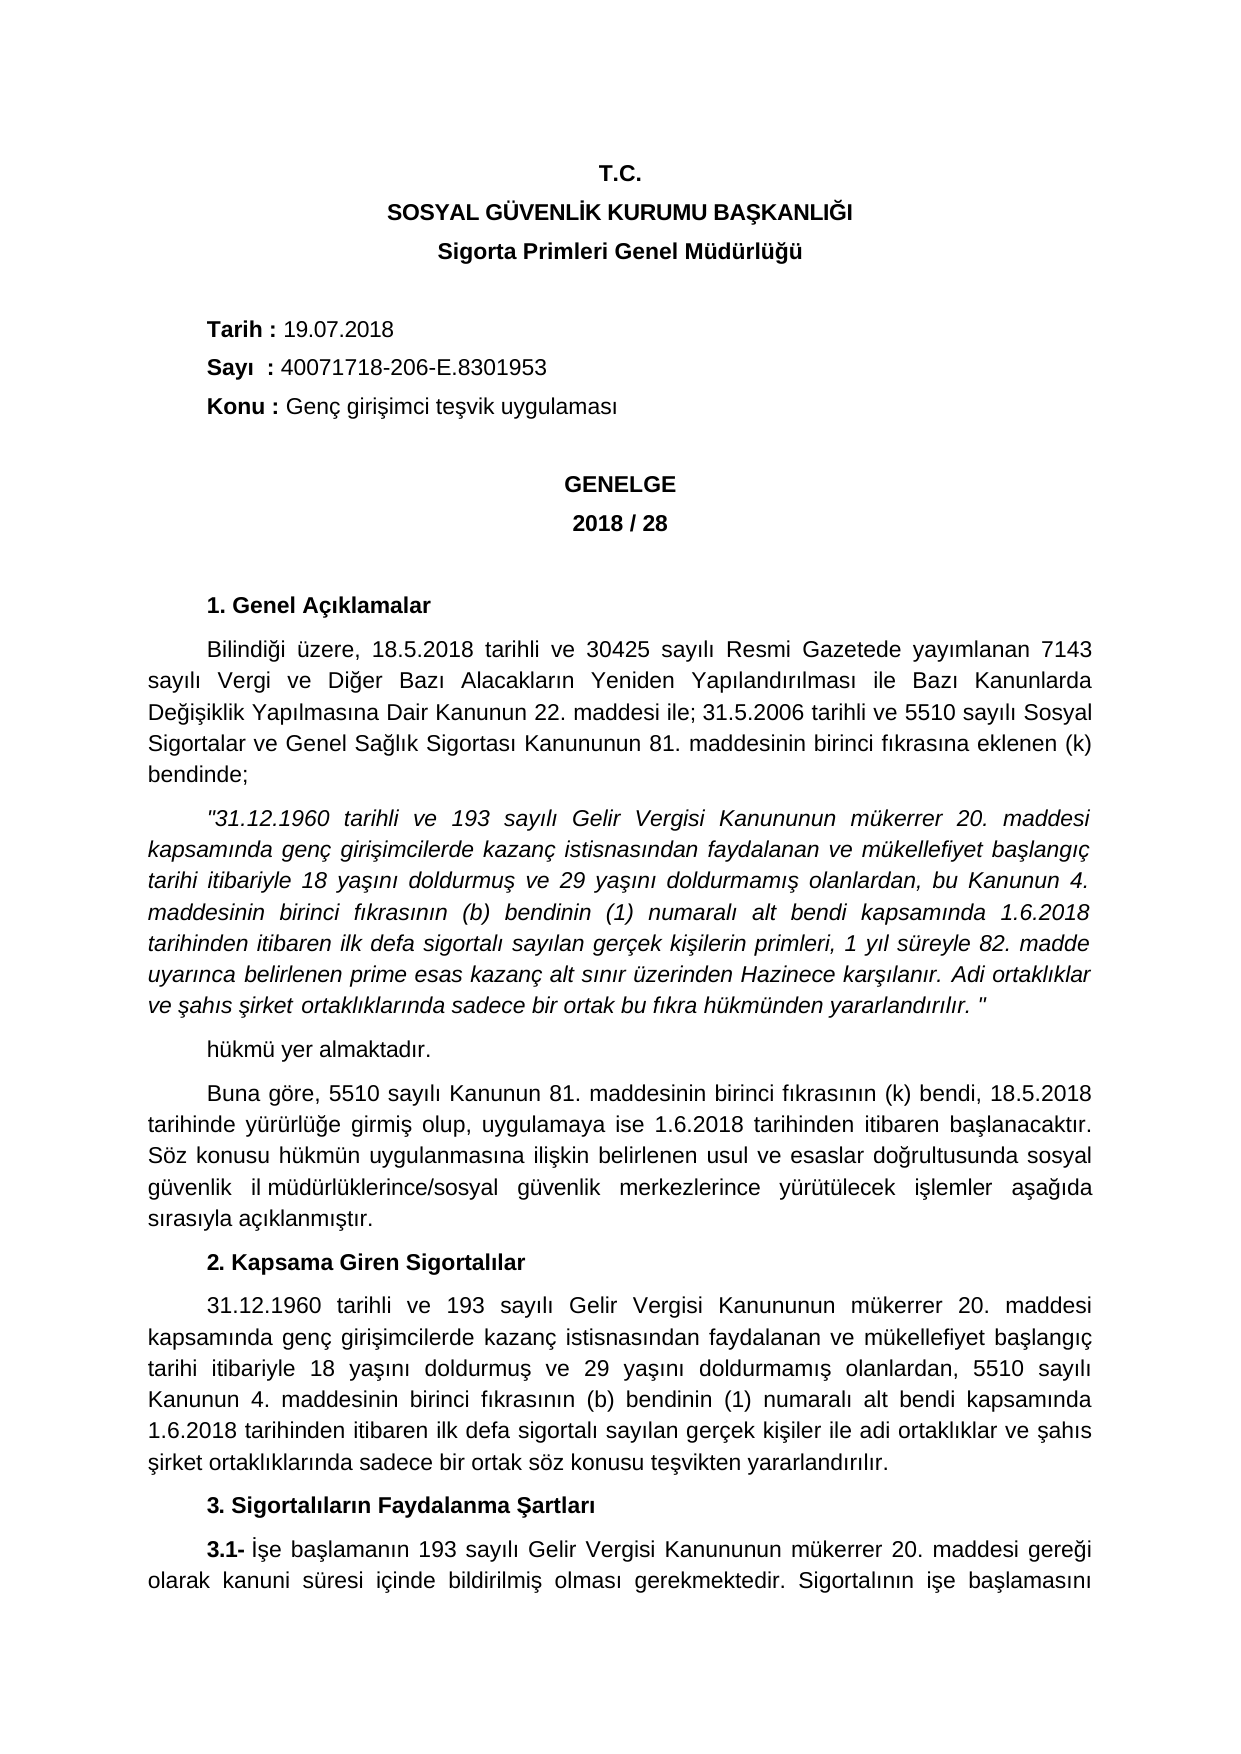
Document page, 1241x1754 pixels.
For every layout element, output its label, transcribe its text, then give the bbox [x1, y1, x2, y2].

text 31.12.1960 tarihli ve 193 sayılı Gelir Vergisi Kanununun mükerrer 20. maddesi kapsamında genç girişimcilerde kazanç istisnasından faydalanan ve mükellefiyet başlangıç tarihi itibariyle 18 yaşını doldurmuş ve 29 yaşını doldurmamış olanlardan, 5510 sayılı Kanunun 4. maddesinin birinci fıkrasının (b) bendinin (1) numaralı alt bendi kapsamında 1.6.2018 tarihinden itibaren ilk defa sigortalı sayılan gerçek kişiler ile adi ortaklıklar ve şahıs şirket ortaklıklarında sadece bir ortak söz konusu teşvikten yararlandırılır. [148, 1287, 1093, 1475]
text 3. Sigortalıların Faydalanma Şartları [148, 1487, 1093, 1519]
text Sigorta Primleri Genel Müdürlüğü [148, 238, 1093, 264]
text 2018 / 28 [148, 510, 1093, 536]
text 1. Genel Açıklamalar [148, 587, 1093, 619]
text T.C. [148, 160, 1093, 186]
text Sayı : 40071718-206-E.8301953 [148, 354, 1093, 381]
text Konu : Genç girişimci teşvik uygulaması [148, 393, 1093, 419]
text Buna göre, 5510 sayılı Kanunun 81. maddesinin birinci fıkrasının (k) bendi, 18.5.2018 tarihinde yürürlüğe girmiş olup, uygulamaya ise 1.6.2018 tarihinden itibaren başlanacaktır. Söz konusu hükmün uygulanmasına ilişkin belirlenen usul ve esaslar doğrultusunda sosyal güvenlik il müdürlüklerince/sosyal güvenlik merkezlerince yürütülecek işlemler aşağıda sırasıyla açıklanmıştır. [148, 1075, 1093, 1231]
text 2. Kapsama Giren Sigortalılar [148, 1244, 1093, 1275]
text Tarih : 19.07.2018 [148, 316, 1093, 342]
text GENELGE [148, 471, 1093, 497]
text hükmü yer almaktadır. [148, 1031, 1093, 1062]
text Bilindiği üzere, 18.5.2018 tarihli ve 30425 sayılı Resmi Gazetede yayımlanan 7143 sayılı Vergi ve Diğer Bazı Alacakların Yeniden Yapılandırılması ile Bazı Kanunlarda Değişiklik Yapılmasına Dair Kanunun 22. maddesi ile; 31.5.2006 tarihli ve 5510 sayılı Sosyal Sigortalar ve Genel Sağlık Sigortası Kanununun 81. maddesinin birinci fıkrasına eklenen (k) bendinde; [148, 631, 1093, 787]
text "31.12.1960 tarihli ve 193 sayılı Gelir Vergisi Kanununun mükerrer 20. maddesi kapsamında genç girişimcilerde kazanç istisnasından faydalanan ve mükellefiyet başlangıç tarihi itibariyle 18 yaşını doldurmuş ve 29 yaşını doldurmamış olanlardan, bu Kanunun 4. maddesinin birinci fıkrasının (b) bendinin (1) numaralı alt bendi kapsamında 1.6.2018 tarihinden itibaren ilk defa sigortalı sayılan gerçek kişilerin primleri, 1 yıl süreyle 82. madde uyarınca belirlenen prime esas kazanç alt sınır üzerinden Hazinece karşılanır. Adi ortaklıklar ve şahıs şirket ortaklıklarında sadece bir ortak bu fıkra hükmünden yararlandırılır. " [148, 800, 1093, 1019]
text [148, 1531, 1093, 1594]
text SOSYAL GÜVENLİK KURUMU BAŞKANLIĞI [148, 199, 1093, 225]
